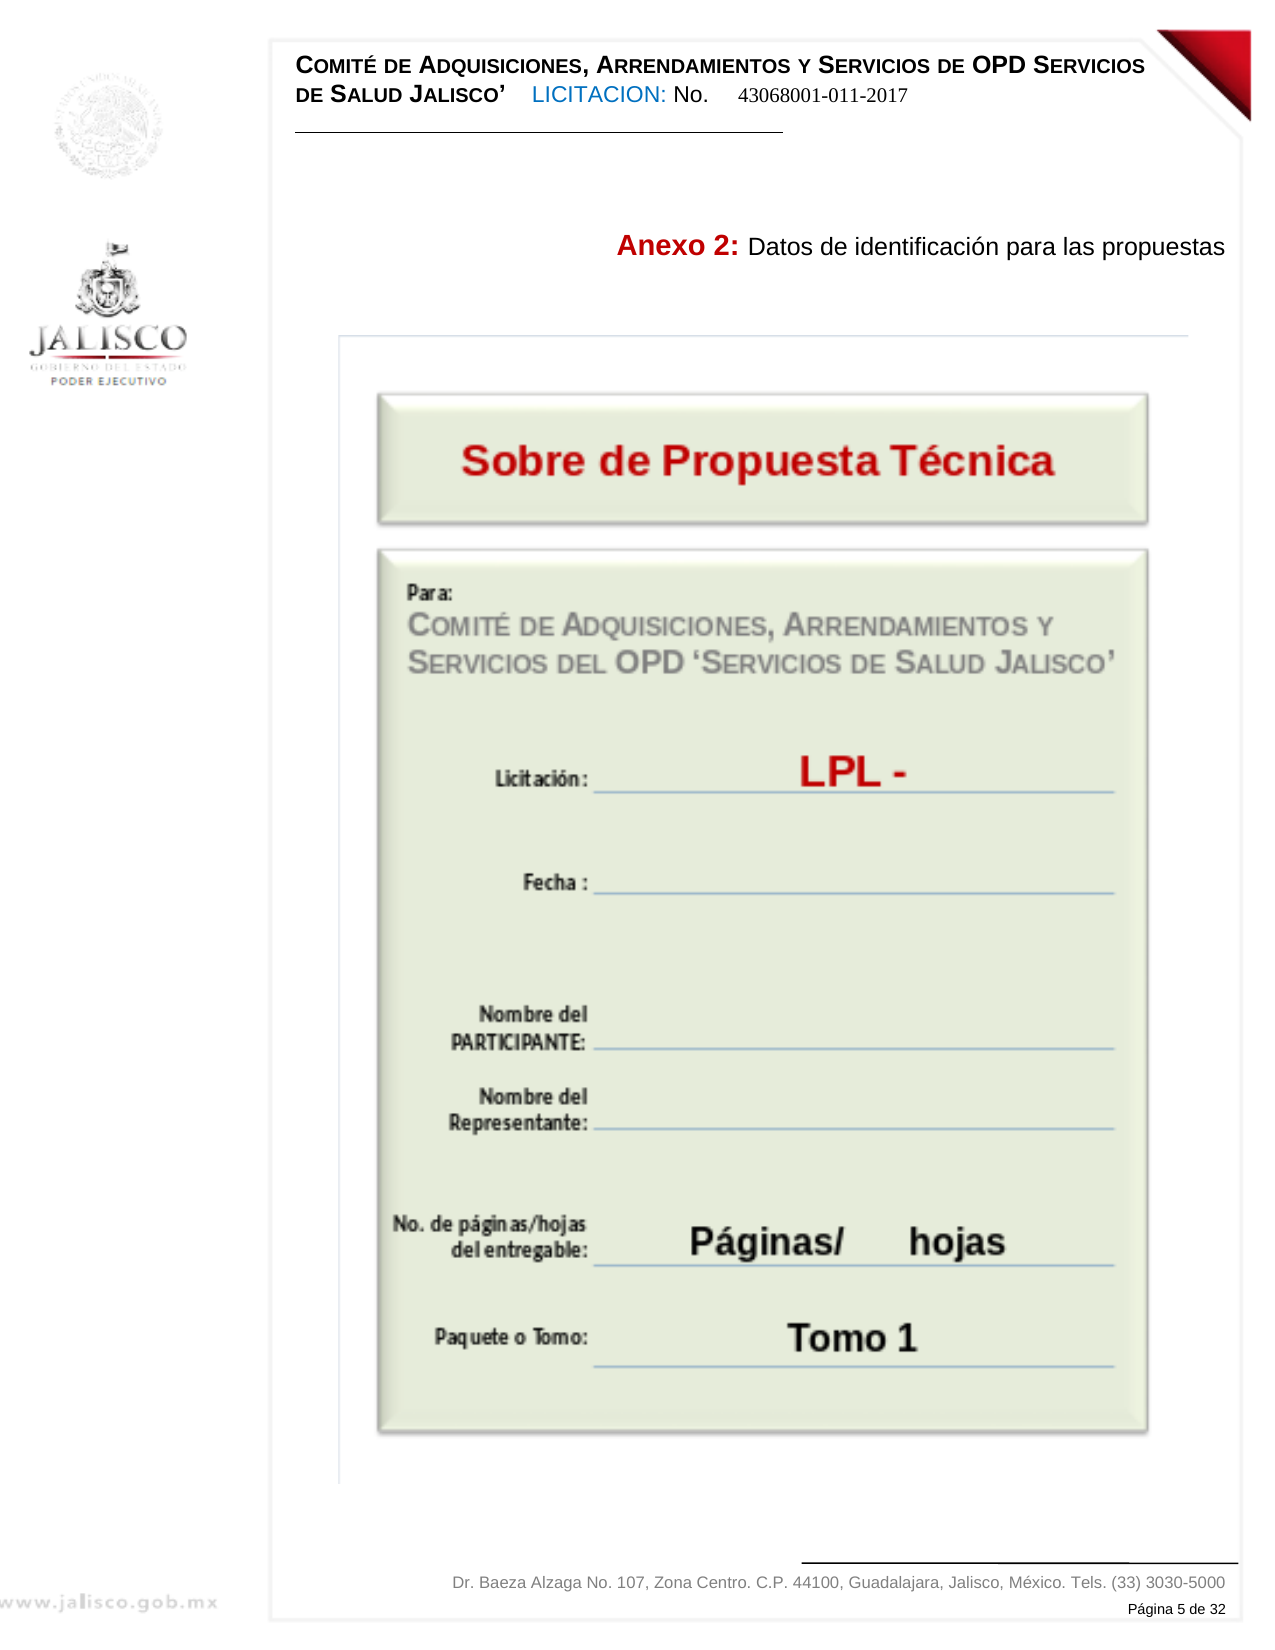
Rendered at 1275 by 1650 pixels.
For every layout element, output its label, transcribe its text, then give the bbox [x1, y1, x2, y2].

text Anexo 2: Datos de identificación para las propuestas [532, 228, 1226, 261]
picture [0, 14, 1274, 1647]
